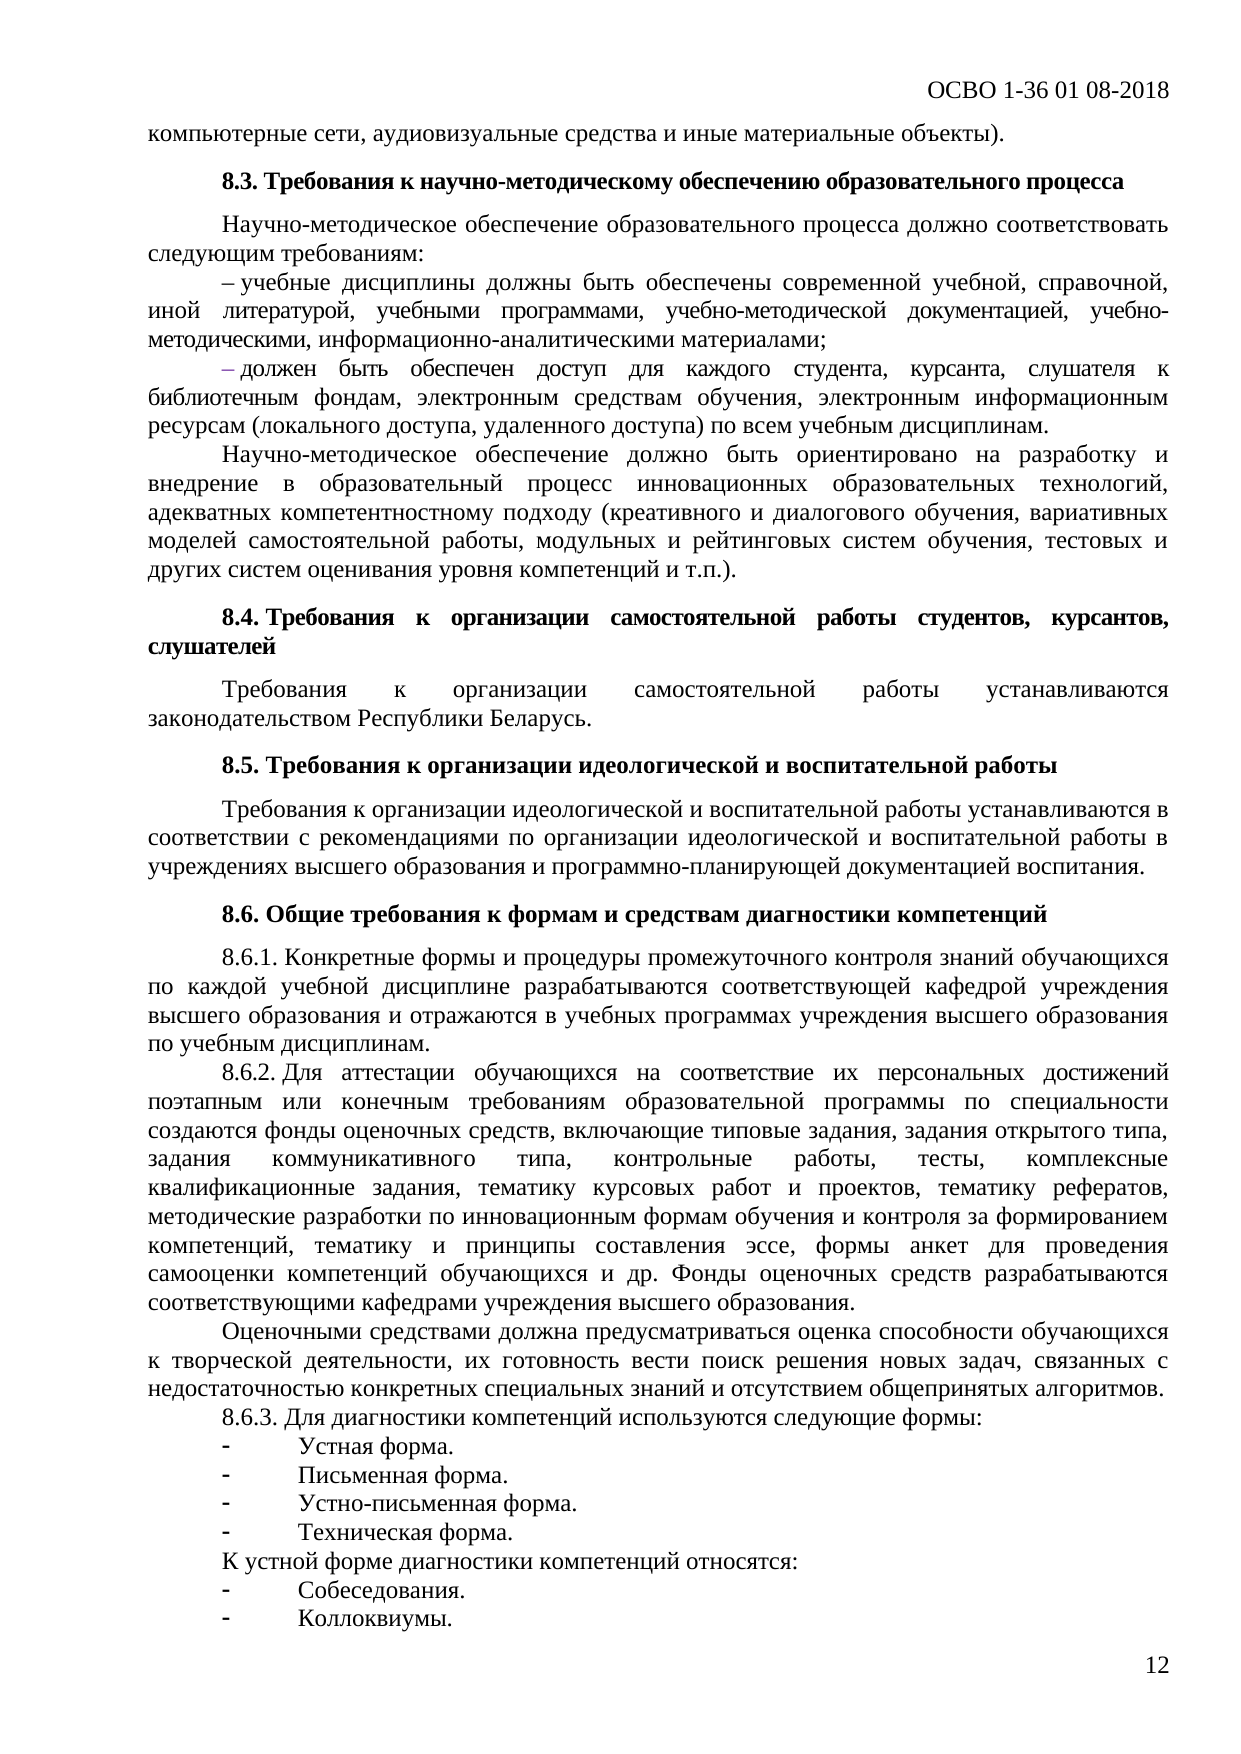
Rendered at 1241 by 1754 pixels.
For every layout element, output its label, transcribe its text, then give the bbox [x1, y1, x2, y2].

text 8.6.1. Конкретные формы и процедуры промежуточного контроля знаний обучающихся по каждой учебной дисциплине разрабатываются соответствующей кафедрой учреждения высшего образования и отражаются в учебных программах учреждения высшего образования по учебным дисциплинам. [148, 942, 1169, 1057]
list Устная форма. [148, 1431, 1169, 1460]
list Техническая форма. [148, 1517, 1169, 1546]
list Устно-письменная форма. [148, 1488, 1169, 1517]
text 8.5. Требования к организации идеологической и воспитательной работы [148, 751, 1169, 779]
text – учебные дисциплины должны быть обеспечены современной учебной, справочной, иной литературой, учебными программами, учебно-методической документацией, учебно-методическими, информационно-аналитическими материалами; [148, 267, 1169, 353]
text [148, 118, 1169, 147]
text 8.3. Требования к научно-методическому обеспечению образовательного процесса [148, 166, 1169, 195]
text Оценочными средствами должна предусматриваться оценка способности обучающихся к творческой деятельности, их готовность вести поиск решения новых задач, связанных с недостаточностью конкретных специальных знаний и отсутствием общепринятых алгоритмов. [148, 1316, 1169, 1402]
text К устной форме диагностики компетенций относятся: [148, 1546, 1169, 1575]
text Научно-методическое обеспечение образовательного процесса должно соответствовать следующим требованиям: [148, 209, 1169, 267]
list Собеседования. [148, 1575, 1169, 1603]
list Коллоквиумы. [148, 1603, 1169, 1632]
text Требования к организации идеологической и воспитательной работы устанавливаются в соответствии с рекомендациями по организации идеологической и воспитательной работы в учреждениях высшего образования и программно-планирующей документацией воспитания. [148, 794, 1169, 880]
text Научно-методическое обеспечение должно быть ориентировано на разработку и внедрение в образовательный процесс инновационных образовательных технологий, адекватных компетентностному подходу (креативного и диалогового обучения, вариативных моделей самостоятельной работы, модульных и рейтинговых систем обучения, тестовых и других систем оценивания уровня компетенций и т.п.). [148, 439, 1169, 583]
text 8.6. Общие требования к формам и средствам диагностики компетенций [148, 899, 1169, 928]
text Требования к организации самостоятельной работы устанавливаются законодательством Республики Беларусь. [148, 674, 1169, 731]
text – должен быть обеспечен доступ для каждого студента, курсанта, слушателя к библиотечным фондам, электронным средствам обучения, электронным информационным ресурсам (локального доступа, удаленного доступа) по всем учебным дисциплинам. [148, 353, 1169, 439]
list Письменная форма. [148, 1460, 1169, 1488]
text 8.6.2. Для аттестации обучающихся на соответствие их персональных достижений поэтапным или конечным требованиям образовательной программы по специальности создаются фонды оценочных средств, включающие типовые задания, задания открытого типа, задания коммуникативного типа, контрольные работы, тесты, комплексные квалификационные задания, тематику курсовых работ и проектов, тематику рефератов, методические разработки по инновационным формам обучения и контроля за формированием компетенций, тематику и принципы составления эссе, формы анкет для проведения самооценки компетенций обучающихся и др. Фонды оценочных средств разрабатываются соответствующими кафедрами учреждения высшего образования. [148, 1057, 1169, 1316]
text 8.4. Требования к организации самостоятельной работы студентов, курсантов, слушателей [148, 602, 1169, 659]
text 8.6.3. Для диагностики компетенций используются следующие формы: [148, 1402, 1169, 1431]
